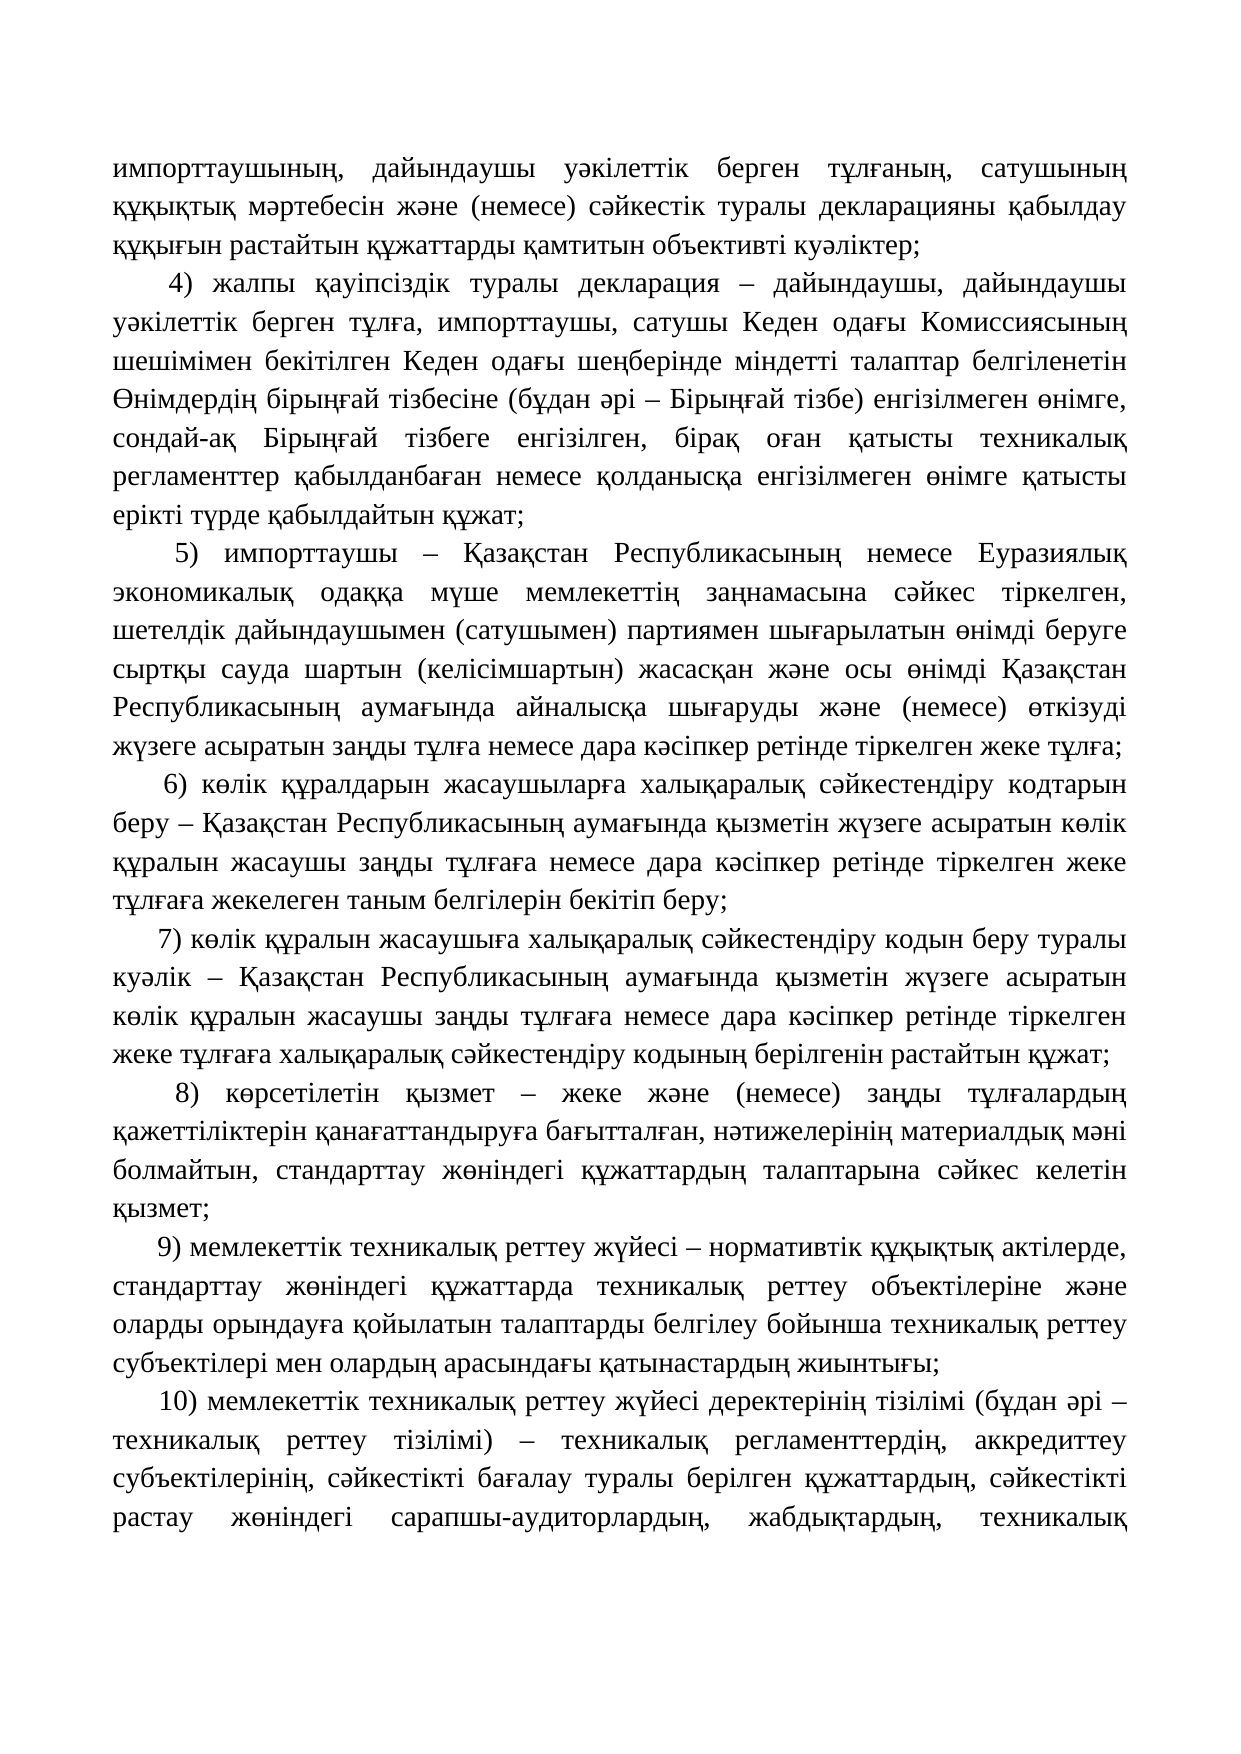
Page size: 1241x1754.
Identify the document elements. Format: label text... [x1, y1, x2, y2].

text 7) көлік құралын жасаушыға халықаралық сәйкестендіру кодын беру туралы куәлік – Қазақстан Республикасының аумағында қызметін жүзеге асыратын көлік құралын жасаушы заңды тұлғаға немесе дара кәсіпкер ретінде тіркелген жеке тұлғаға халықаралық сәйкестендіру кодының берілгенін растайтын құжат; [112, 921, 1128, 1070]
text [112, 1383, 1128, 1532]
text 9) мемлекеттік техникалық реттеу жүйесі – нормативтік құқықтық актілерде, стандарттау жөніндегі құжаттарда техникалық реттеу объектілеріне және оларды орындауға қойылатын талаптарды белгілеу бойынша техникалық реттеу субъектілері мен олардың арасындағы қатынастардың жиынтығы; [112, 1229, 1128, 1378]
text 4) жалпы қауіпсіздік туралы декларация – дайындаушы, дайындаушы уәкілеттік берген тұлға, импорттаушы, сатушы Кеден одағы Комиссиясының шешімімен бекітілген Кеден одағы шеңберінде міндетті талаптар белгіленетін Өнімдердің бірыңғай тізбесіне (бұдан әрі – Бірыңғай тізбе) енгізілмеген өнімге, сондай-ақ Бірыңғай тізбеге енгізілген, бірақ оған қатысты техникалық регламенттер қабылданбаған немесе қолданысқа енгізілмеген өнімге қатысты ерікті түрде қабылдайтын құжат; [112, 266, 1128, 530]
text 6) көлік құралдарын жасаушыларға халықаралық сәйкестендіру кодтарын беру – Қазақстан Республикасының аумағында қызметін жүзеге асыратын көлік құралын жасаушы заңды тұлғаға немесе дара кәсіпкер ретінде тіркелген жеке тұлғаға жекелеген таным белгілерін бекітіп беру; [112, 767, 1128, 916]
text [112, 150, 1128, 261]
text 5) импорттаушы – Қазақстан Республикасының немесе Еуразиялық экономикалық одаққа мүше мемлекеттің заңнамасына сәйкес тіркелген, шетелдік дайындаушымен (сатушымен) партиямен шығарылатын өнімді беруге сыртқы сауда шартын (келісімшартын) жасасқан және осы өнімді Қазақстан Республикасының аумағында айналысқа шығаруды және (немесе) өткізуді жүзеге асыратын заңды тұлға немесе дара кәсіпкер ретінде тіркелген жеке тұлға; [112, 535, 1128, 762]
text 8) көрсетілетін қызмет – жеке және (немесе) заңды тұлғалардың қажеттіліктерін қанағаттандыруға бағытталған, нәтижелерінің материалдық мәні болмайтын, стандарттау жөніндегі құжаттардың талаптарына сәйкес келетін қызмет; [112, 1075, 1128, 1224]
